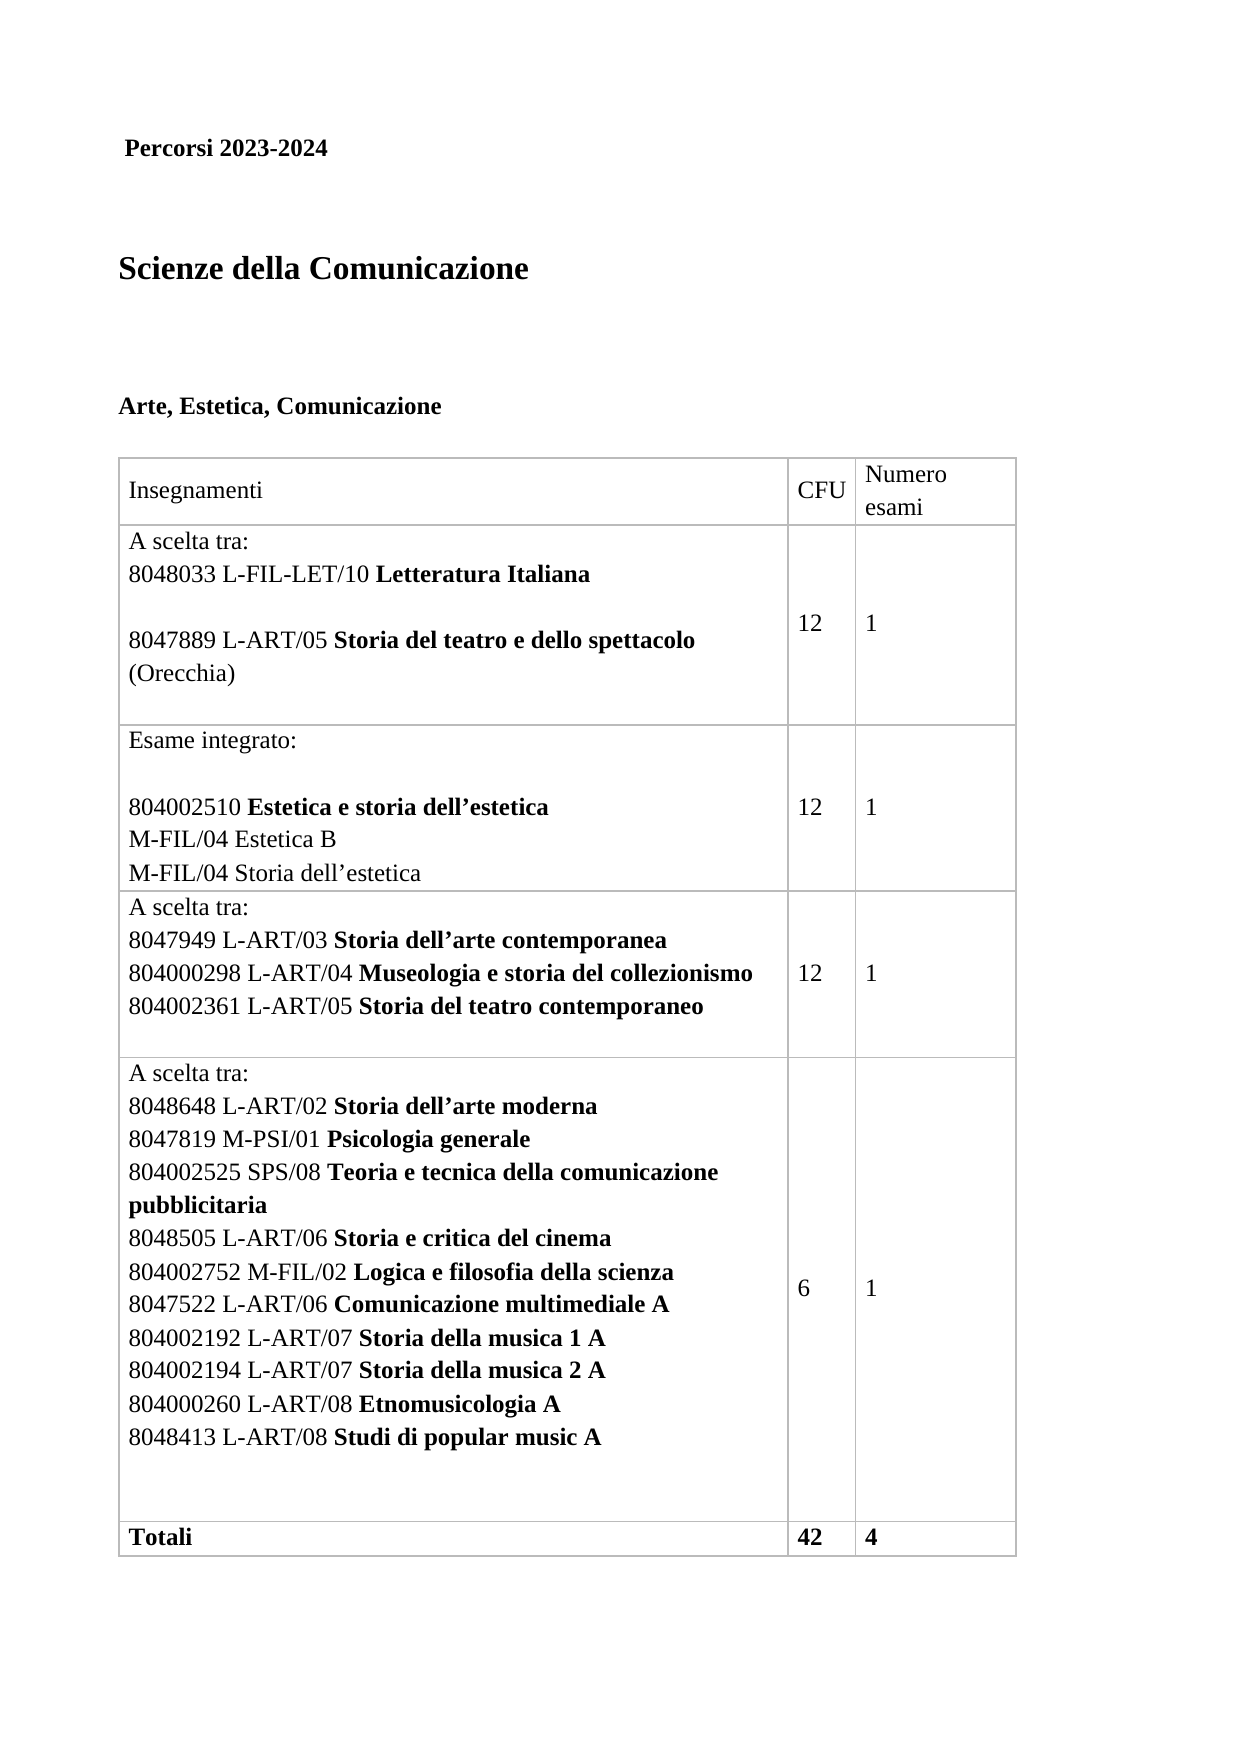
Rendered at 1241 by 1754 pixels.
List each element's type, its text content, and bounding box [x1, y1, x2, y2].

table_cell 12 [789, 892, 855, 1057]
text Percorsi 2023-2024 [118, 133, 1122, 162]
table_header Numero esami [856, 459, 1015, 524]
table_cell 12 [789, 726, 855, 890]
table_cell 1 [856, 526, 1015, 724]
table_cell 1 [856, 1058, 1015, 1521]
table_cell A scelta tra: 8047949 L-ART/03 Storia dell’arte contemporanea 804000298 L-ART/04 Museologia e storia del collezionismo 804002361 L-ART/05 Storia del teatro contemporaneo [120, 892, 787, 1057]
text Scienze della Comunicazione [118, 248, 1122, 286]
table_cell A scelta tra: 8048033 L-FIL-LET/10 Letteratura Italiana 8047889 L-ART/05 Storia del teatro e dello spettacolo (Orecchia) [120, 526, 787, 724]
table_cell 42 [789, 1522, 855, 1555]
table_cell A scelta tra: 8048648 L-ART/02 Storia dell’arte moderna 8047819 M-PSI/01 Psicologia generale 804002525 SPS/08 Teoria e tecnica della comunicazione pubblicitaria 8048505 L-ART/06 Storia e critica del cinema 804002752 M-FIL/02 Logica e filosofia della scienza 8047522 L-ART/06 Comunicazione multimediale A 804002192 L-ART/07 Storia della musica 1 A 804002194 L-ART/07 Storia della musica 2 A 804000260 L-ART/08 Etnomusicologia A 8048413 L-ART/08 Studi di popular music A [120, 1058, 787, 1521]
table_header CFU [789, 459, 855, 524]
table_cell 4 [856, 1522, 1015, 1555]
table_cell 12 [789, 526, 855, 724]
table_cell 1 [856, 726, 1015, 890]
table_cell Totali [120, 1522, 787, 1555]
text Arte, Estetica, Comunicazione [118, 391, 1122, 420]
table_header Insegnamenti [120, 459, 787, 524]
table_cell 1 [856, 892, 1015, 1057]
table_cell Esame integrato: 804002510 Estetica e storia dell’estetica M-FIL/04 Estetica B M-FIL/04 Storia dell’estetica [120, 726, 787, 890]
table_cell 6 [789, 1058, 855, 1521]
